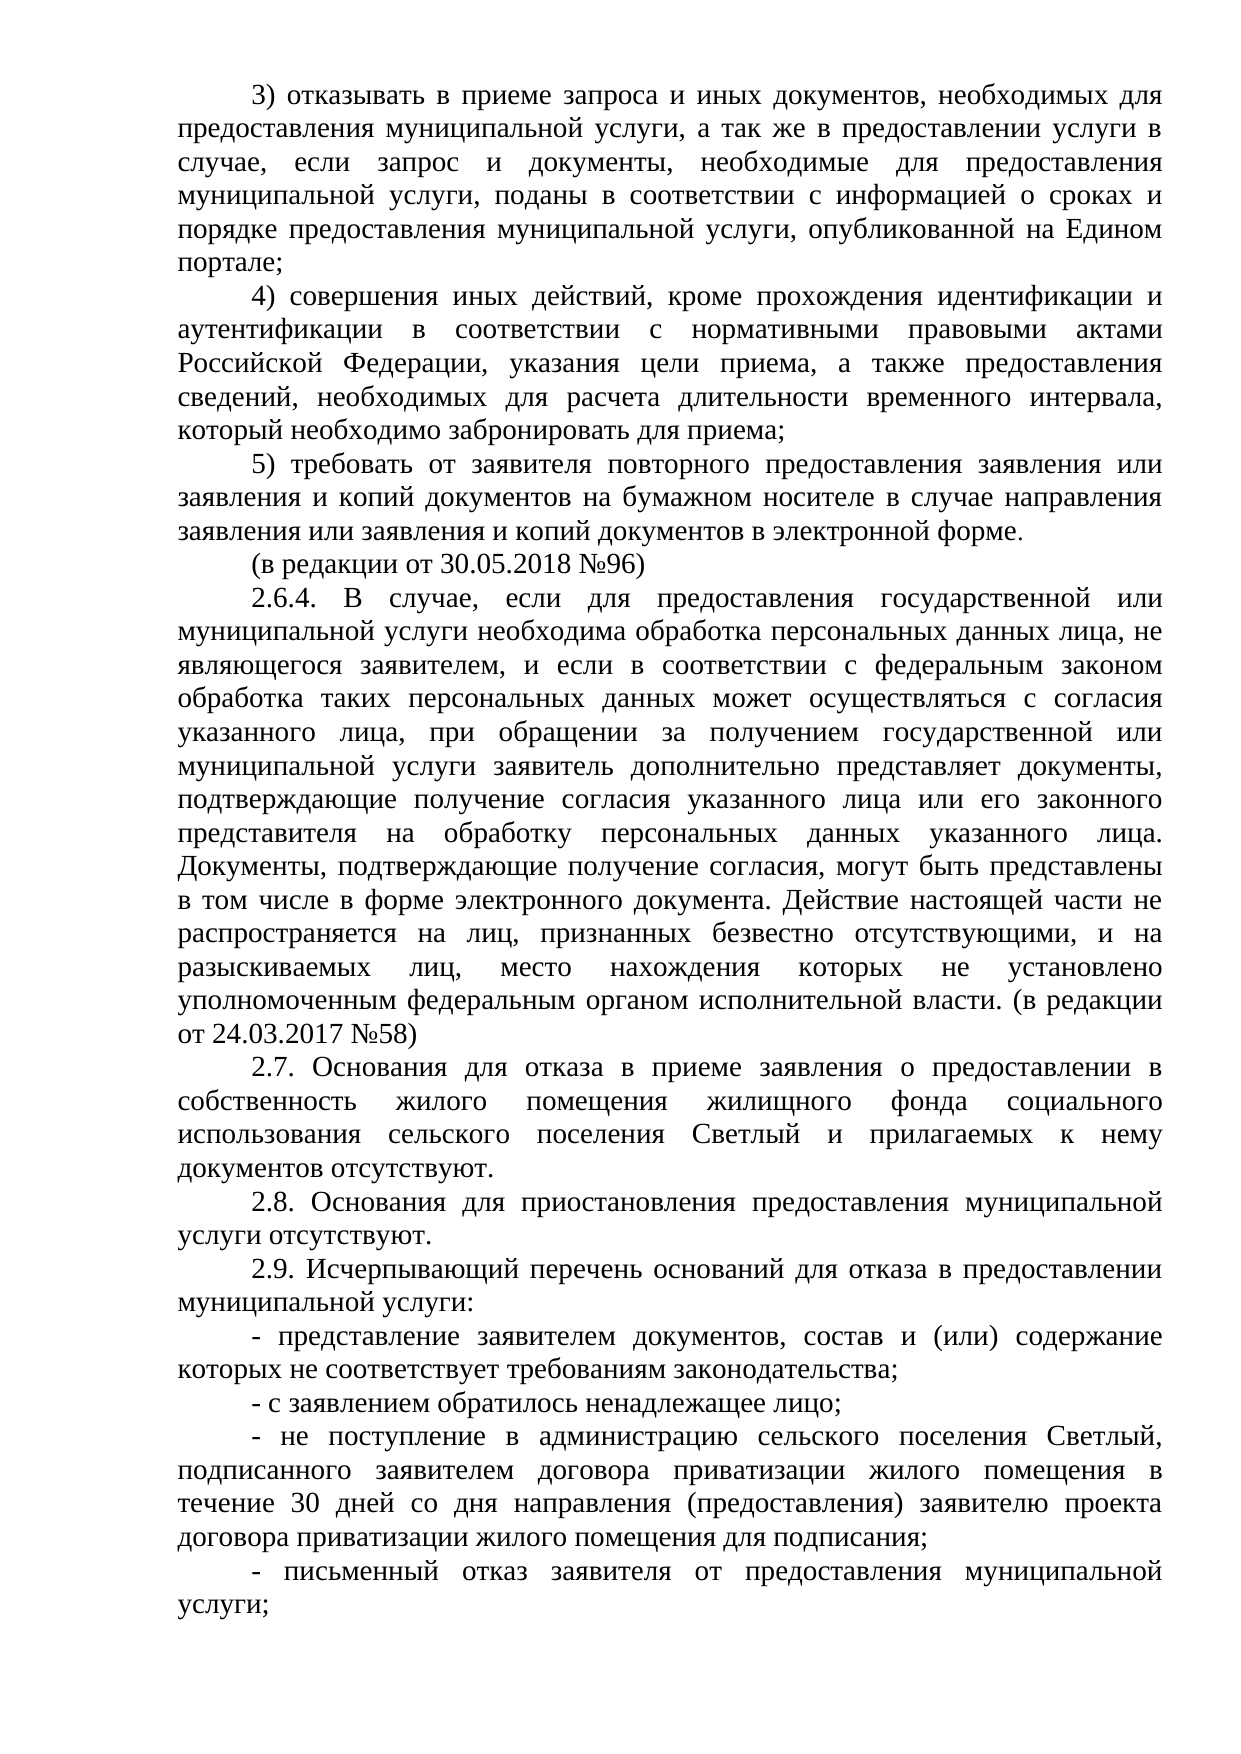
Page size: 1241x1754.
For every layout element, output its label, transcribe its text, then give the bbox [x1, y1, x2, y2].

text (в редакции от 30.05.2018 №96) [177, 546, 1163, 580]
text 2.7. Основания для отказа в приеме заявления о предоставлении в собственность жилого помещения жилищного фонда социального использования сельского поселения Светлый и прилагаемых к нему документов отсутствуют. [177, 1049, 1163, 1184]
text 2.8. Основания для приостановления предоставления муниципальной услуги отсутствуют. [177, 1184, 1163, 1251]
text - представление заявителем документов, состав и (или) содержание которых не соответствует требованиям законодательства; [177, 1318, 1163, 1385]
text 2.6.4. В случае, если для предоставления государственной или муниципальной услуги необходима обработка персональных данных лица, не являющегося заявителем, и если в соответствии с федеральным законом обработка таких персональных данных может осуществляться с согласия указанного лица, при обращении за получением государственной или муниципальной услуги заявитель дополнительно представляет документы, подтверждающие получение согласия указанного лица или его законного представителя на обработку персональных данных указанного лица. Документы, подтверждающие получение согласия, могут быть представлены в том числе в форме электронного документа. Действие настоящей части не распространяется на лиц, признанных безвестно отсутствующими, и на разыскиваемых лиц, место нахождения которых не установлено уполномоченным федеральным органом исполнительной власти. (в редакции от 24.03.2017 №58) [177, 580, 1163, 1049]
text 5) требовать от заявителя повторного предоставления заявления или заявления и копий документов на бумажном носителе в случае направления заявления или заявления и копий документов в электронной форме. [177, 446, 1163, 546]
text - не поступление в администрацию сельского поселения Светлый, подписанного заявителем договора приватизации жилого помещения в течение 30 дней со дня направления (предоставления) заявителю проекта договора приватизации жилого помещения для подписания; [177, 1418, 1163, 1553]
text - письменный отказ заявителя от предоставления муниципальной услуги; [177, 1553, 1163, 1620]
text 3) отказывать в приеме запроса и иных документов, необходимых для предоставления муниципальной услуги, а так же в предоставлении услуги в случае, если запрос и документы, необходимые для предоставления муниципальной услуги, поданы в соответствии с информацией о сроках и порядке предоставления муниципальной услуги, опубликованной на Едином портале; [177, 77, 1163, 278]
text 4) совершения иных действий, кроме прохождения идентификации и аутентификации в соответствии с нормативными правовыми актами Российской Федерации, указания цели приема, а также предоставления сведений, необходимых для расчета длительности временного интервала, который необходимо забронировать для приема; [177, 278, 1163, 446]
text 2.9. Исчерпывающий перечень оснований для отказа в предоставлении муниципальной услуги: [177, 1251, 1163, 1318]
text - с заявлением обратилось ненадлежащее лицо; [177, 1385, 1163, 1418]
